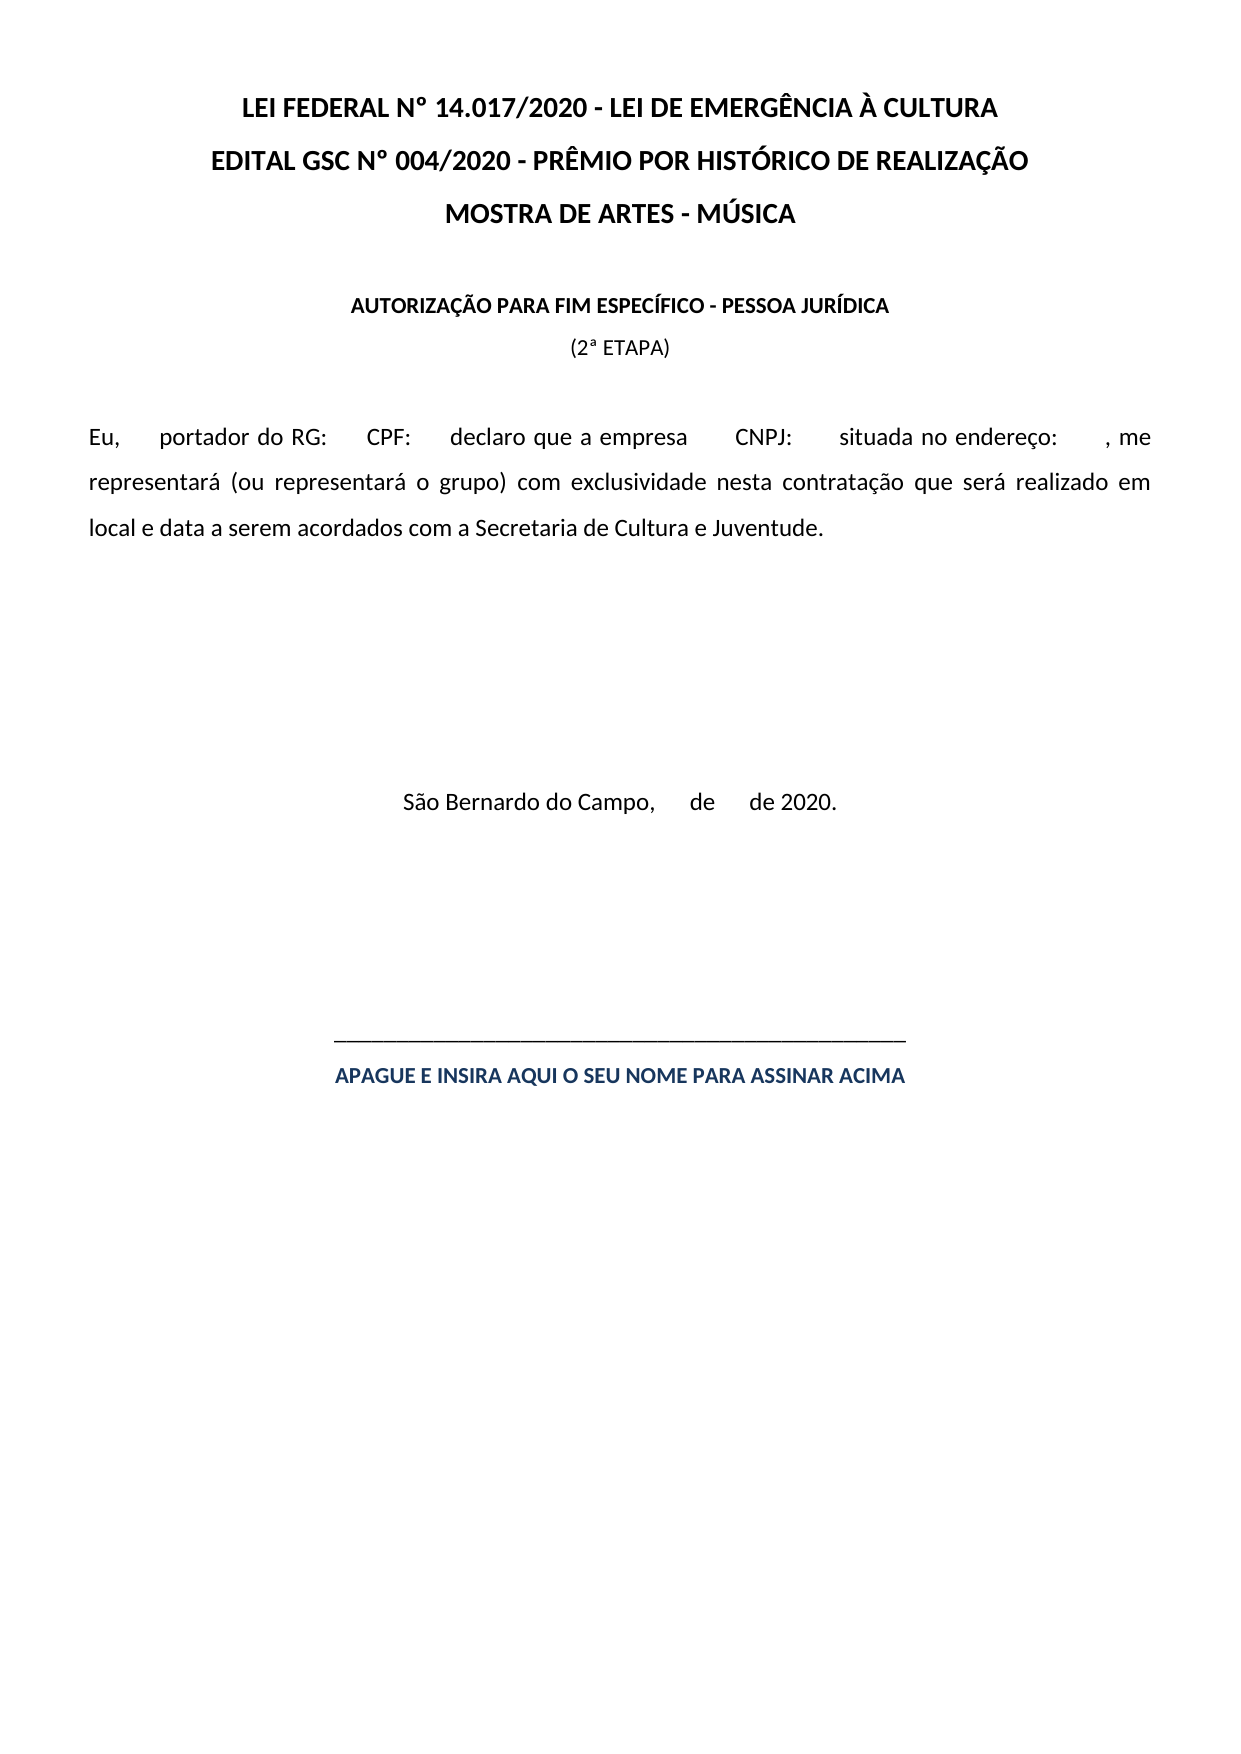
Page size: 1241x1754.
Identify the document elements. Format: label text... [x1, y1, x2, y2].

text ______________________________________________ [89, 1015, 1152, 1046]
text EDITAL GSC Nº 004/2020 - PRÊMIO POR HISTÓRICO DE REALIZAÇÃO [89, 142, 1152, 178]
text MOSTRA DE ARTES - MÚSICA [89, 196, 1152, 231]
text LEI FEDERAL Nº 14.017/2020 - LEI DE EMERGÊNCIA À CULTURA [89, 89, 1152, 124]
text São Bernardo do Campo, de de 2020. [89, 786, 1152, 817]
text AUTORIZAÇÃO PARA FIM ESPECÍFICO - PESSOA JURÍDICA [89, 291, 1152, 319]
text Eu, portador do RG: CPF: declaro que a empresa CNPJ: situada no endereço: , me representará (ou representará o grupo) com exclusividade nesta contratação que será realizado em local e data a serem acordados com a Secretaria de Cultura e Juventude. [89, 421, 1152, 543]
text APAGUE E INSIRA AQUI O SEU NOME PARA ASSINAR ACIMA [89, 1061, 1152, 1089]
text (2ª ETAPA) [89, 333, 1152, 361]
